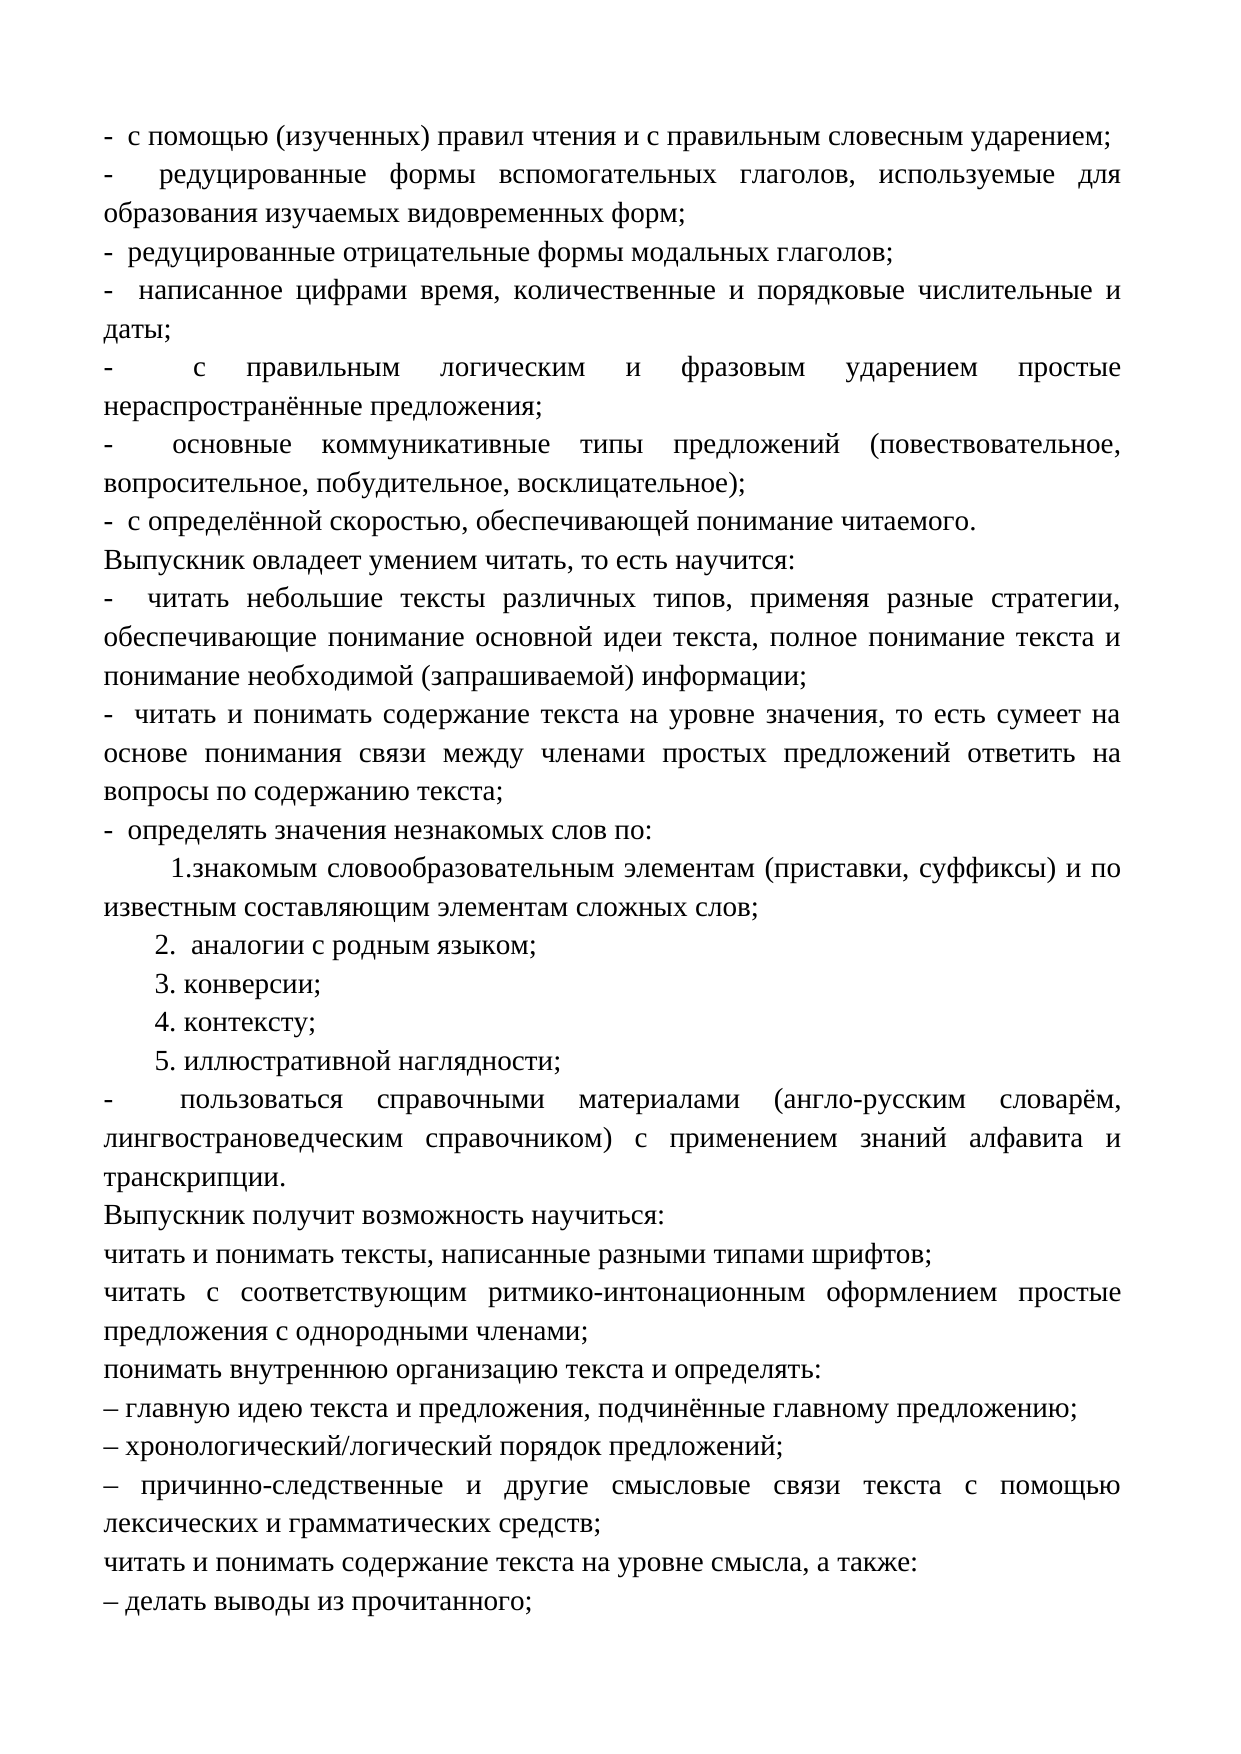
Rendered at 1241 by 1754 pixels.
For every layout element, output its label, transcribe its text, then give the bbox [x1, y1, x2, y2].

list – хронологический/логический порядок предложений; [103, 1428, 1122, 1462]
list - написанное цифрами время, количественные и порядковые числительные и даты; [103, 272, 1122, 344]
list читать и понимать тексты, написанные разными типами шрифтов; [103, 1236, 1122, 1269]
list - читать и понимать содержание текста на уровне значения, то есть сумеет на основе понимания связи между членами простых предложений ответить на вопросы по содержанию текста; [103, 696, 1122, 807]
list – главную идею текста и предложения, подчинённые главному предложению; [103, 1390, 1122, 1423]
list 3. конверсии; [103, 966, 1122, 999]
list Выпускник получит возможность научиться: [103, 1197, 1122, 1231]
list 5. иллюстративной наглядности; [103, 1043, 1122, 1077]
list – причинно-следственные и другие смысловые связи текста с помощью лексических и грамматических средств; [103, 1467, 1122, 1539]
list - редуцированные формы вспомогательных глаголов, используемые для образования изучаемых видовременных форм; [103, 157, 1122, 229]
list читать и понимать содержание текста на уровне смысла, а также: [103, 1544, 1122, 1578]
list – делать выводы из прочитанного; [103, 1583, 1122, 1616]
list 2. аналогии с родным языком; [103, 927, 1122, 961]
list 4. контексту; [103, 1004, 1122, 1038]
list Выпускник овладеет умением читать, то есть научится: [103, 542, 1122, 576]
list понимать внутреннюю организацию текста и определять: [103, 1351, 1122, 1385]
list - читать небольшие тексты различных типов, применяя разные стратегии, обеспечивающие понимание основной идеи текста, полное понимание текста и понимание необходимой (запрашиваемой) информации; [103, 581, 1122, 691]
list - с определённой скоростью, обеспечивающей понимание читаемого. [103, 503, 1122, 537]
list - с правильным логическим и фразовым ударением простые нераспространённые предложения; [103, 349, 1122, 421]
list - основные коммуникативные типы предложений (повествовательное, вопросительное, побудительное, восклицательное); [103, 426, 1122, 498]
list читать с соответствующим ритмико-интонационным оформлением простые предложения с однородными членами; [103, 1274, 1122, 1346]
list - пользоваться справочными материалами (англо-русским словарём, лингвострановедческим справочником) с применением знаний алфавита и транскрипции. [103, 1082, 1122, 1192]
list - редуцированные отрицательные формы модальных глаголов; [103, 234, 1122, 267]
list - определять значения незнакомых слов по: [103, 812, 1122, 845]
list 1.знакомым словообразовательным элементам (приставки, суффиксы) и по известным составляющим элементам сложных слов; [103, 850, 1122, 922]
list - с помощью (изученных) правил чтения и с правильным словесным ударением; [103, 118, 1122, 152]
